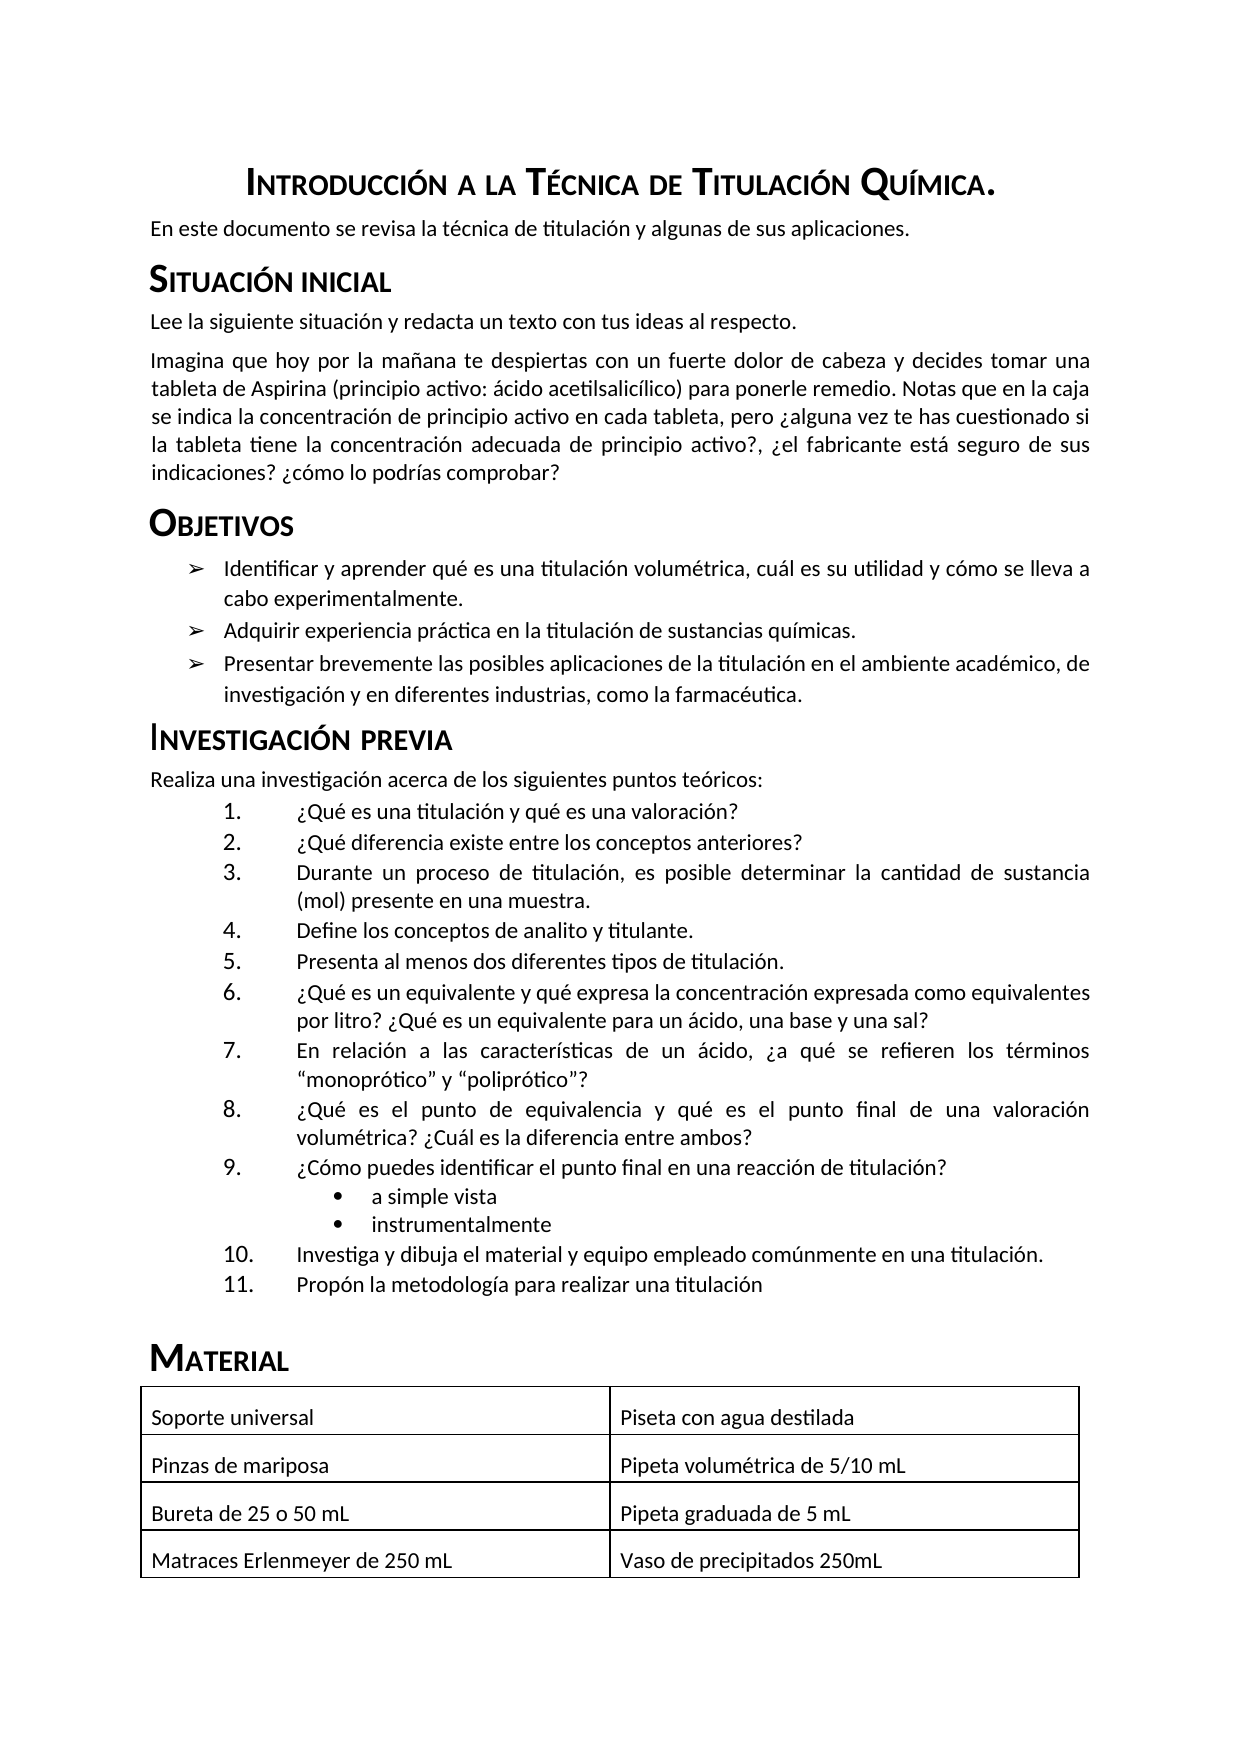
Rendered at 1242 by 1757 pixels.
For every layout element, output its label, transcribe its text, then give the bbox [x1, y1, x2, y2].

table_cell Pinzas de mariposa [142, 1435, 609, 1481]
table_header Soporte universal [142, 1387, 609, 1433]
text INTRODUCCIÓN A LA TÉCNICA DE TITULACIÓN QUÍMICA. [150, 155, 1091, 206]
list Identificar y aprender qué es una titulación volumétrica, cuál es su utilidad y cómo se lleva a cabo experimentalmente. [186, 551, 1092, 612]
subtitle OBJETIVOS [148, 496, 1178, 547]
list Propón la metodología para realizar una titulación [223, 1268, 1092, 1299]
list ¿Cómo puedes identificar el punto final en una reacción de titulación? [223, 1151, 1092, 1182]
list Investiga y dibuja el material y equipo empleado comúnmente en una titulación. [223, 1238, 1092, 1268]
table_cell Matraces Erlenmeyer de 250 mL [142, 1531, 609, 1577]
text En este documento se revisa la técnica de titulación y algunas de sus aplicaciones. [150, 214, 1092, 242]
subtitle INVESTIGACIÓN PREVIA [148, 710, 1178, 761]
list En relación a las características de un ácido, ¿a qué se refieren los términos “monoprótico” y “poliprótico”? [223, 1034, 1092, 1093]
list instrumentalmente [334, 1210, 1092, 1238]
list ¿Qué es una titulación y qué es una valoración? [223, 795, 1092, 826]
subtitle SITUACIÓN INICIAL [148, 252, 1178, 303]
list ¿Qué es un equivalente y qué expresa la concentración expresada como equivalentes por litro? ¿Qué es un equivalente para un ácido, una base y una sal? [223, 976, 1092, 1034]
list ¿Qué es el punto de equivalencia y qué es el punto final de una valoración volumétrica? ¿Cuál es la diferencia entre ambos? [223, 1093, 1092, 1151]
table_cell Pipeta volumétrica de 5/10 mL [611, 1435, 1078, 1481]
table_header Piseta con agua destilada [611, 1387, 1078, 1433]
list Adquirir experiencia práctica en la titulación de sustancias químicas. [186, 614, 1092, 645]
list ¿Qué diferencia existe entre los conceptos anteriores? [223, 826, 1092, 856]
text Lee la siguiente situación y redacta un texto con tus ideas al respecto. [150, 307, 1092, 335]
table_cell Bureta de 25 o 50 mL [142, 1483, 609, 1529]
list a simple vista [334, 1182, 1092, 1210]
table_cell Vaso de precipitados 250mL [611, 1531, 1078, 1577]
list Define los conceptos de analito y titulante. [223, 915, 1092, 945]
list Presenta al menos dos diferentes tipos de titulación. [223, 945, 1092, 976]
list Durante un proceso de titulación, es posible determinar la cantidad de sustancia (mol) presente en una muestra. [223, 856, 1092, 915]
subtitle MATERIAL [148, 1331, 1178, 1381]
text Imagina que hoy por la mañana te despiertas con un fuerte dolor de cabeza y decides tomar una tableta de Aspirina (principio activo: ácido acetilsalicílico) para ponerle remedio. Notas que en la caja se indica la concentración de principio activo en cada tableta, pero ¿alguna vez te has cuestionado si la tableta tiene la concentración adecuada de principio activo?, ¿el fabricante está seguro de sus indicaciones? ¿cómo lo podrías comprobar? [150, 346, 1092, 486]
table_cell Pipeta graduada de 5 mL [611, 1483, 1078, 1529]
text Realiza una investigación acerca de los siguientes puntos teóricos: [150, 765, 1092, 793]
list Presentar brevemente las posibles aplicaciones de la titulación en el ambiente académico, de investigación y en diferentes industrias, como la farmacéutica. [186, 647, 1092, 708]
